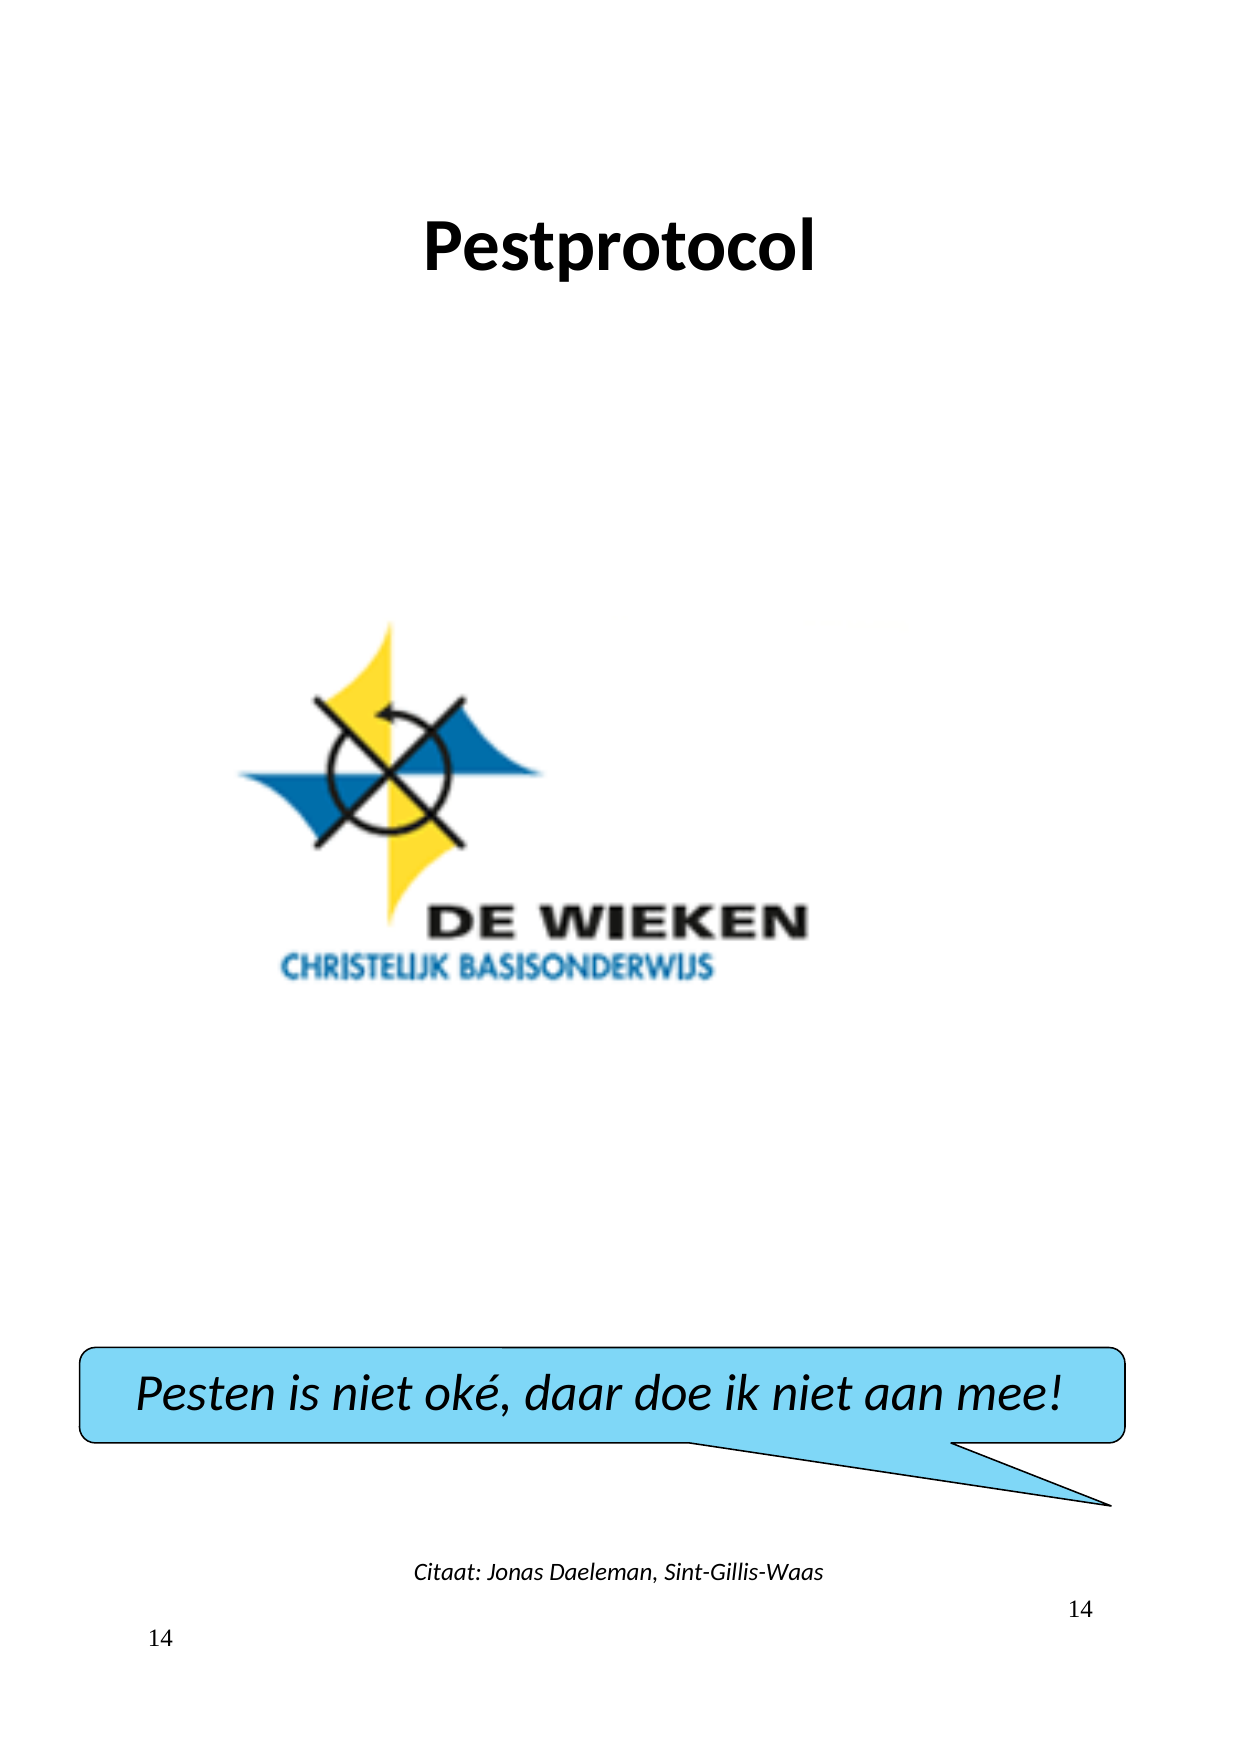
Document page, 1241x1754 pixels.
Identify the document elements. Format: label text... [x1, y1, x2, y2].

picture [223, 616, 1018, 1014]
title Pestprotocol [148, 197, 1093, 289]
text Citaat: Jonas Daeleman, Sint-Gillis-Waas [148, 1556, 1093, 1587]
